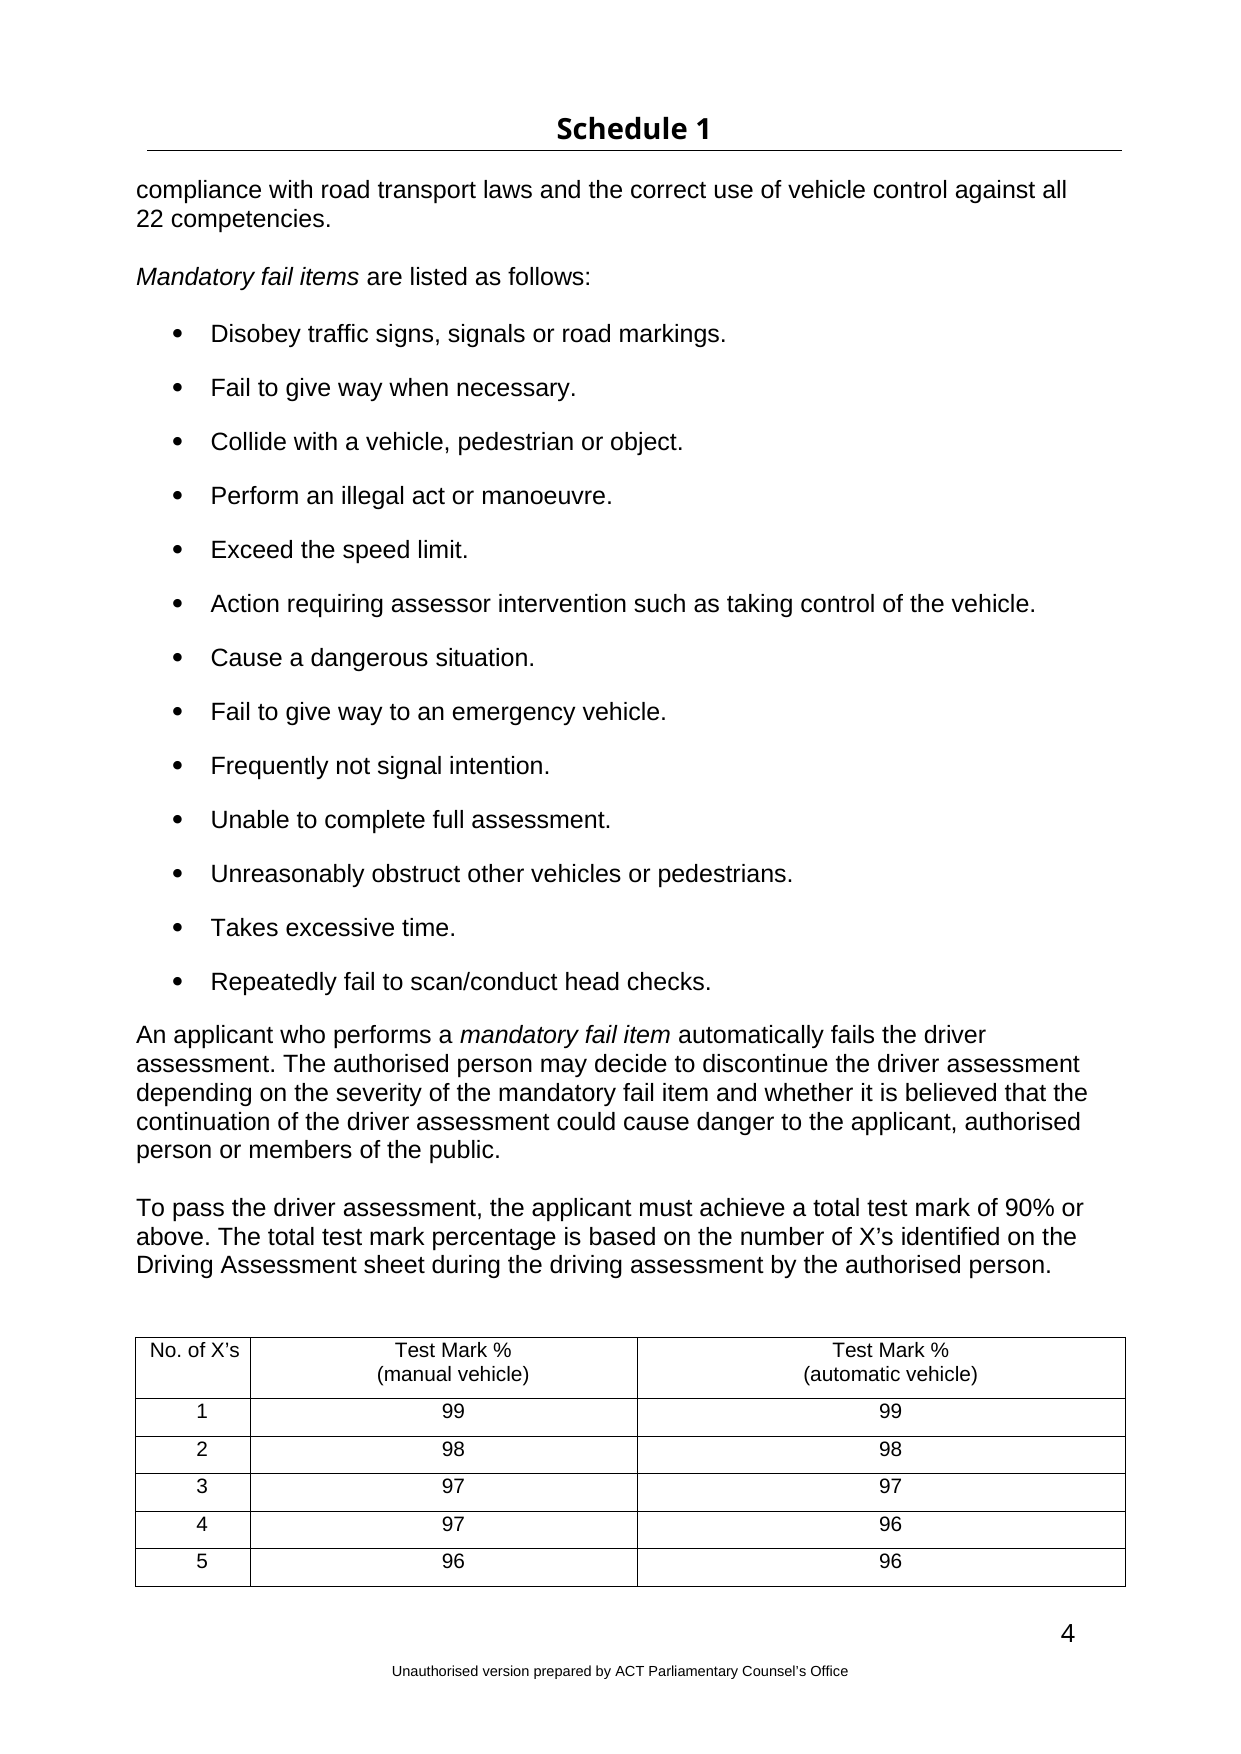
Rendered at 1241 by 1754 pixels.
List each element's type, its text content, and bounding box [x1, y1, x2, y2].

list Action requiring assessor intervention such as taking control of the vehicle. [173, 589, 1092, 618]
list Fail to give way to an emergency vehicle. [173, 697, 1092, 726]
table_cell 96 [638, 1549, 1125, 1586]
list Takes excessive time. [173, 913, 1092, 941]
table_cell 4 [136, 1512, 250, 1548]
table_cell 97 [251, 1474, 637, 1511]
table_cell 97 [638, 1474, 1125, 1511]
table_cell 5 [136, 1549, 250, 1586]
table_cell 98 [251, 1437, 637, 1473]
table_cell 1 [136, 1399, 250, 1436]
table_cell 2 [136, 1437, 250, 1473]
table_cell 99 [251, 1399, 637, 1436]
table_cell 96 [251, 1549, 637, 1586]
table_header Test Mark % (manual vehicle) [251, 1338, 637, 1398]
table_cell 99 [638, 1399, 1125, 1436]
list Disobey traffic signs, signals or road markings. [173, 319, 1092, 348]
table_header No. of X’s [136, 1338, 250, 1398]
text Mandatory fail items are listed as follows: [136, 262, 1093, 290]
list Unreasonably obstruct other vehicles or pedestrians. [173, 859, 1092, 887]
table_cell 3 [136, 1474, 250, 1511]
text An applicant who performs a mandatory fail item automatically fails the driver assessment. The authorised person may decide to discontinue the driver assessment depending on the severity of the mandatory fail item and whether it is believed that the continuation of the driver assessment could cause danger to the applicant, authorised person or members of the public. [136, 1021, 1093, 1164]
table_cell 98 [638, 1437, 1125, 1473]
list Fail to give way when necessary. [173, 373, 1092, 402]
table_header Test Mark % (automatic vehicle) [638, 1338, 1125, 1398]
list Frequently not signal intention. [173, 751, 1092, 779]
table_cell 97 [251, 1512, 637, 1548]
table_cell 96 [638, 1512, 1125, 1548]
list Cause a dangerous situation. [173, 643, 1092, 672]
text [136, 175, 1093, 233]
list Collide with a vehicle, pedestrian or object. [173, 427, 1092, 456]
list Exceed the speed limit. [173, 535, 1092, 564]
list Unable to complete full assessment. [173, 805, 1092, 833]
list Perform an illegal act or manoeuvre. [173, 481, 1092, 510]
list Repeatedly fail to scan/conduct head checks. [173, 967, 1092, 995]
text To pass the driver assessment, the applicant must achieve a total test mark of 90% or above. The total test mark percentage is based on the number of X’s identified on the Driving Assessment sheet during the driving assessment by the authorised person. [136, 1193, 1093, 1279]
